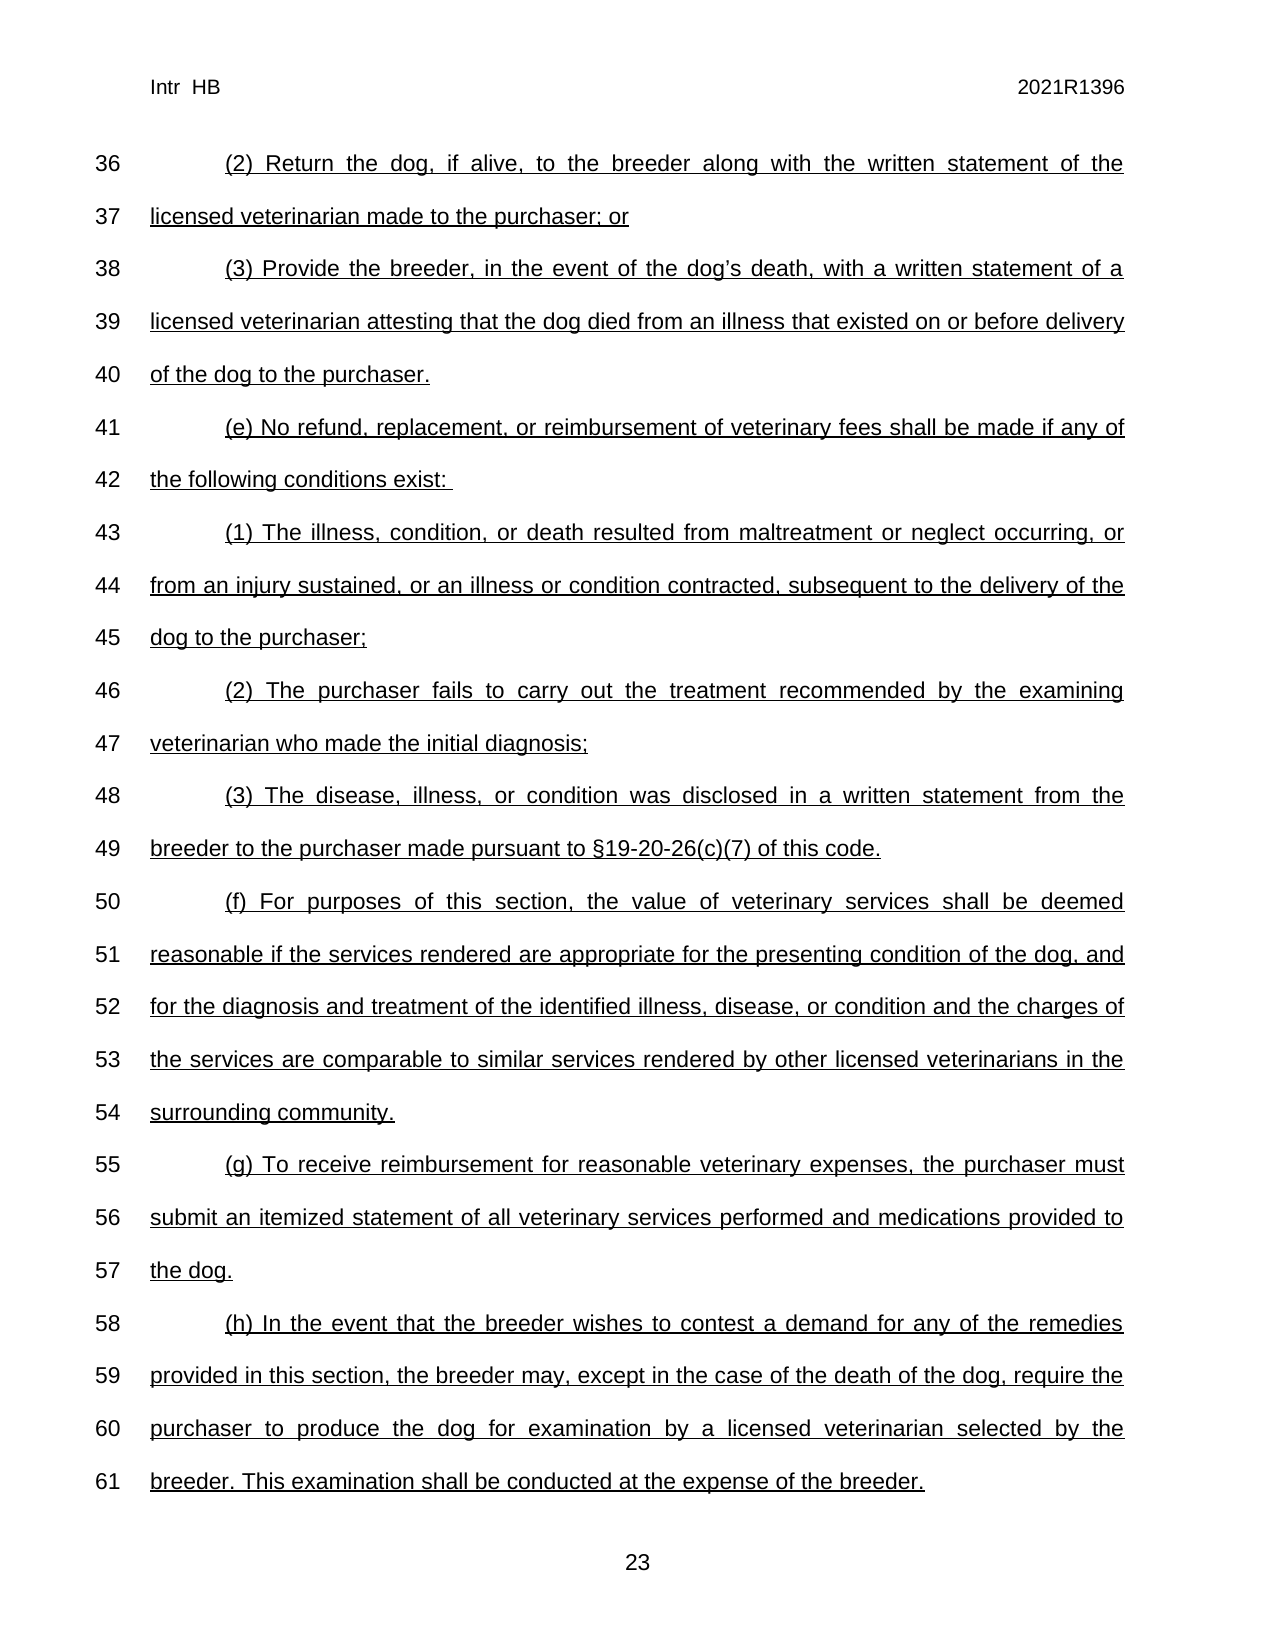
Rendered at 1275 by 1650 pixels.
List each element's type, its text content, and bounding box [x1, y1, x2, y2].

text (3) The disease, illness, or condition was disclosed in a written statement from the breeder to the purchaser made pursuant to §19-20-26(c)(7) of this code. [150, 782, 1125, 862]
text (1) The illness, condition, or death resulted from maltreatment or neglect occurring, or from an injury sustained, or an illness or condition contracted, subsequent to the delivery of the dog to the purchaser; [150, 596, 1125, 651]
text (f) For purposes of this section, the value of veterinary services shall be deemed reasonable if the services rendered are appropriate for the presenting condition of the dog, and for the diagnosis and treatment of the identified illness, disease, or condition and the charges of the services are comparable to similar services rendered by other licensed veterinarians in the surrounding community. [150, 965, 1125, 1016]
text (f) For purposes of this section, the value of veterinary services shall be deemed reasonable if the services rendered are appropriate for the presenting condition of the dog, and for the diagnosis and treatment of the identified illness, disease, or condition and the charges of the services are comparable to similar services rendered by other licensed veterinarians in the surrounding community. [150, 1070, 1125, 1125]
text (2) The purchaser fails to carry out the treatment recommended by the examining veterinarian who made the initial diagnosis; [150, 677, 1125, 756]
text (2) Return the dog, if alive, to the breeder along with the written statement of the licensed veterinarian made to the purchaser; or [150, 150, 1125, 229]
text (f) For purposes of this section, the value of veterinary services shall be deemed reasonable if the services rendered are appropriate for the presenting condition of the dog, and for the diagnosis and treatment of the identified illness, disease, or condition and the charges of the services are comparable to similar services rendered by other licensed veterinarians in the surrounding community. [150, 888, 1125, 963]
text (h) In the event that the breeder wishes to contest a demand for any of the remedies provided in this section, the breeder may, except in the case of the death of the dog, require the purchaser to produce the dog for examination by a licensed veterinarian selected by the breeder. This examination shall be conducted at the expense of the breeder. [150, 1309, 1125, 1438]
text (g) To receive reimbursement for reasonable veterinary expenses, the purchaser must submit an itemized statement of all veterinary services performed and medications provided to the dog. [150, 1151, 1125, 1283]
text (e) No refund, replacement, or reimbursement of veterinary fees shall be made if any of the following conditions exist: [150, 413, 1125, 493]
text (3) Provide the breeder, in the event of the dog’s death, with a written statement of a licensed veterinarian attesting that the dog died from an illness that existed on or before delivery of the dog to the purchaser. [150, 332, 1125, 387]
text (3) Provide the breeder, in the event of the dog’s death, with a written statement of a licensed veterinarian attesting that the dog died from an illness that existed on or before delivery of the dog to the purchaser. [150, 255, 1125, 331]
text (h) In the event that the breeder wishes to contest a demand for any of the remedies provided in this section, the breeder may, except in the case of the death of the dog, require the purchaser to produce the dog for examination by a licensed veterinarian selected by the breeder. This examination shall be conducted at the expense of the breeder. [150, 1439, 1125, 1494]
text (f) For purposes of this section, the value of veterinary services shall be deemed reasonable if the services rendered are appropriate for the presenting condition of the dog, and for the diagnosis and treatment of the identified illness, disease, or condition and the charges of the services are comparable to similar services rendered by other licensed veterinarians in the surrounding community. [150, 1017, 1125, 1069]
text (1) The illness, condition, or death resulted from maltreatment or neglect occurring, or from an injury sustained, or an illness or condition contracted, subsequent to the delivery of the dog to the purchaser; [150, 519, 1125, 594]
